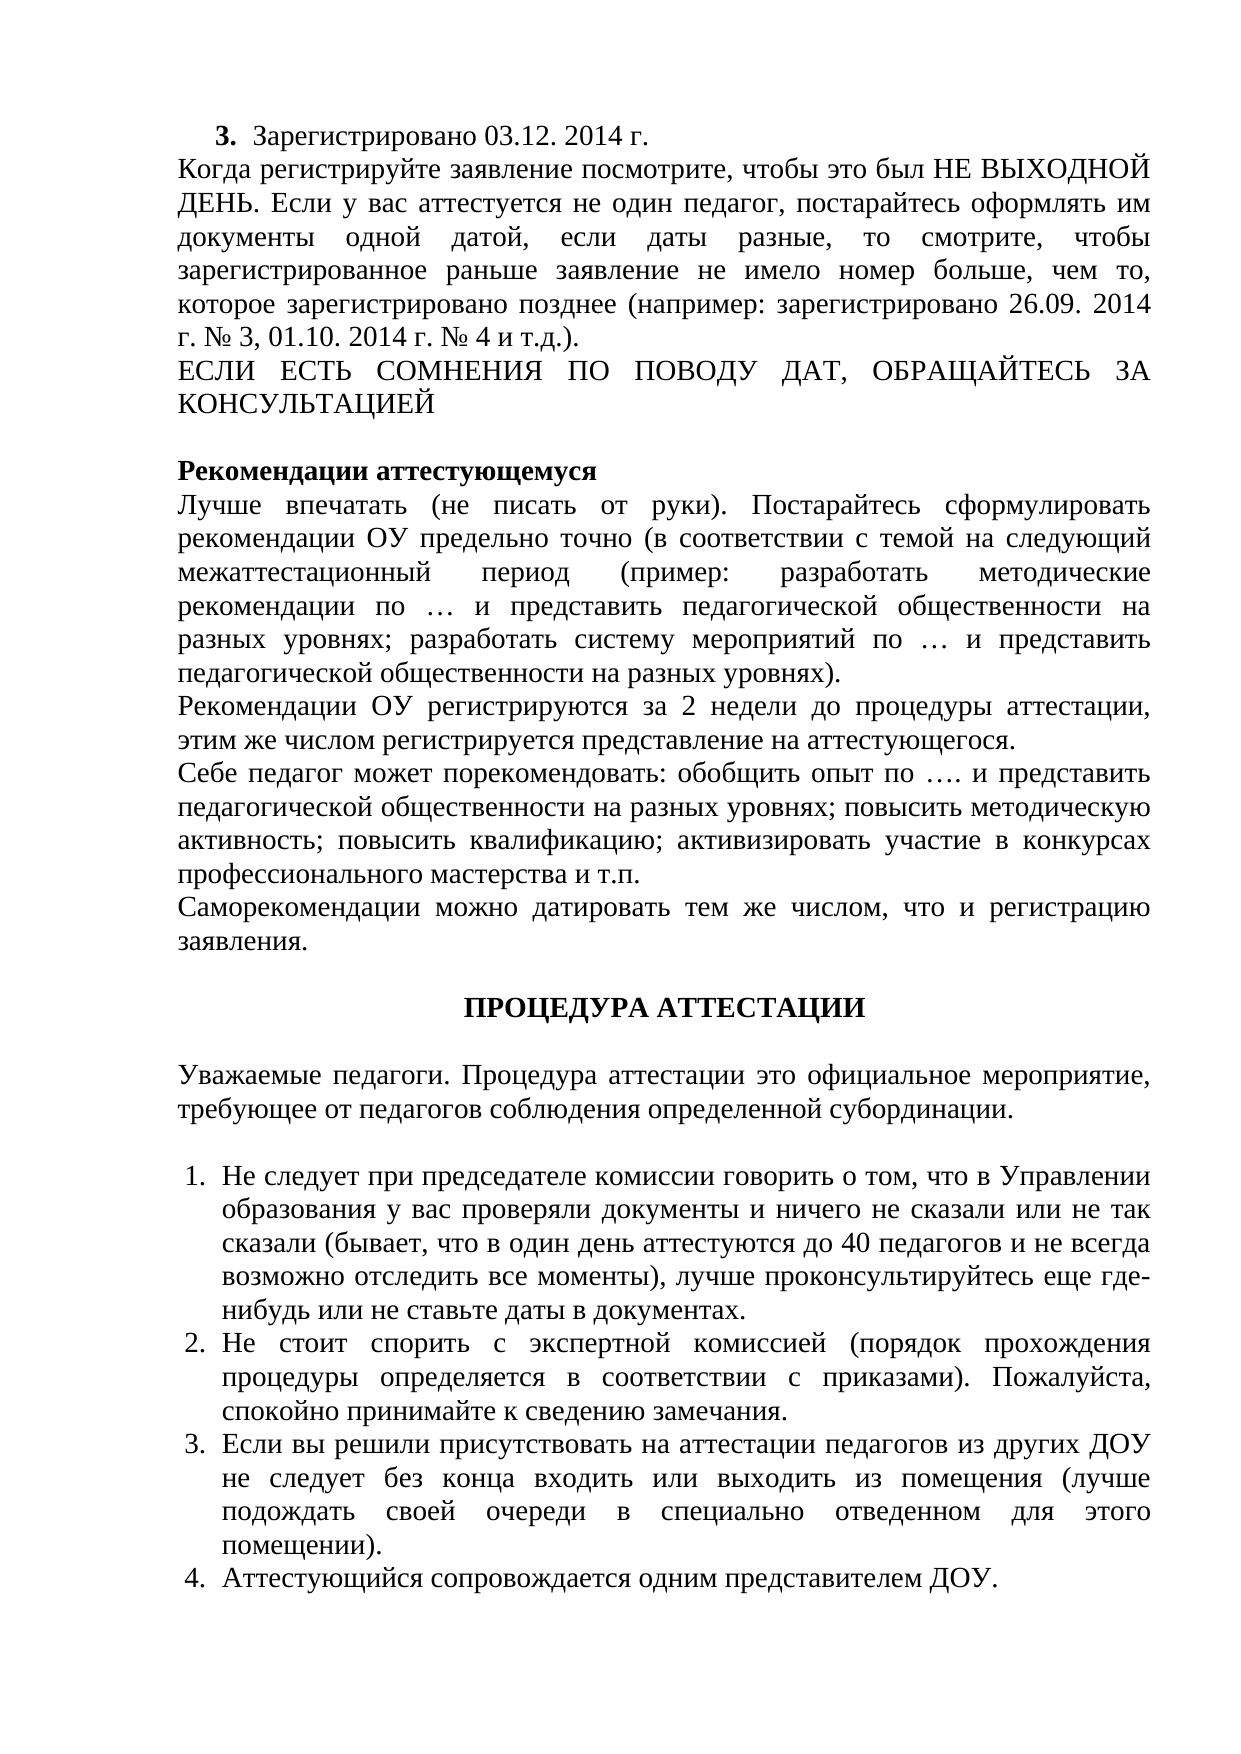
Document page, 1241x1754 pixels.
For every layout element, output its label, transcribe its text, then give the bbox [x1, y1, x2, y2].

text Лучше впечатать (не писать от руки). Постарайтесь сформулировать рекомендации ОУ предельно точно (в соответствии с темой на следующий межаттестационный период (пример: разработать методические рекомендации по … и представить педагогической общественности на разных уровнях; разработать систему мероприятий по … и представить педагогической общественности на разных уровнях). [177, 487, 1152, 688]
text Рекомендации аттестующемуся [177, 453, 1152, 487]
text ЕСЛИ ЕСТЬ СОМНЕНИЯ ПО ПОВОДУ ДАТ, ОБРАЩАЙТЕСЬ ЗА КОНСУЛЬТАЦИЕЙ [177, 353, 1152, 420]
text Себе педагог может порекомендовать: обобщить опыт по …. и представить педагогической общественности на разных уровнях; повысить методическую активность; повысить квалификацию; активизировать участие в конкурсах профессионального мастерства и т.п. [177, 755, 1152, 889]
text Саморекомендации можно датировать тем же числом, что и регистрацию заявления. [177, 889, 1152, 957]
list Аттестующийся сопровождается одним представителем ДОУ. [184, 1560, 1152, 1594]
text Когда регистрируйте заявление посмотрите, чтобы это был НЕ ВЫХОДНОЙ ДЕНЬ. Если у вас аттестуется не один педагог, постарайтесь оформлять им документы одной датой, если даты разные, то смотрите, чтобы зарегистрированное раньше заявление не имело номер больше, чем то, которое зарегистрировано позднее (например: зарегистрировано 26.09. 2014 г. № 3, 01.10. 2014 г. № 4 и т.д.). [177, 152, 1152, 353]
list Не следует при председателе комиссии говорить о том, что в Управлении образования у вас проверяли документы и ничего не сказали или не так сказали (бывает, что в один день аттестуются до 40 педагогов и не всегда возможно отследить все моменты), лучше проконсультируйтесь еще где-нибудь или не ставьте даты в документах. [184, 1158, 1152, 1326]
text ПРОЦЕДУРА АТТЕСТАЦИИ [177, 990, 1152, 1024]
text Уважаемые педагоги. Процедура аттестации это официальное мероприятие, требующее от педагогов соблюдения определенной субординации. [177, 1057, 1152, 1124]
text Рекомендации ОУ регистрируются за 2 недели до процедуры аттестации, этим же числом регистрируется представление на аттестующегося. [177, 688, 1152, 755]
list Не стоит спорить с экспертной комиссией (порядок прохождения процедуры определяется в соответствии с приказами). Пожалуйста, спокойно принимайте к сведению замечания. [184, 1326, 1152, 1426]
list Если вы решили присутствовать на аттестации педагогов из других ДОУ не следует без конца входить или выходить из помещения (лучше подождать своей очереди в специально отведенном для этого помещении). [184, 1426, 1152, 1560]
list Зарегистрировано 03.12. 2014 г. [215, 118, 1152, 152]
